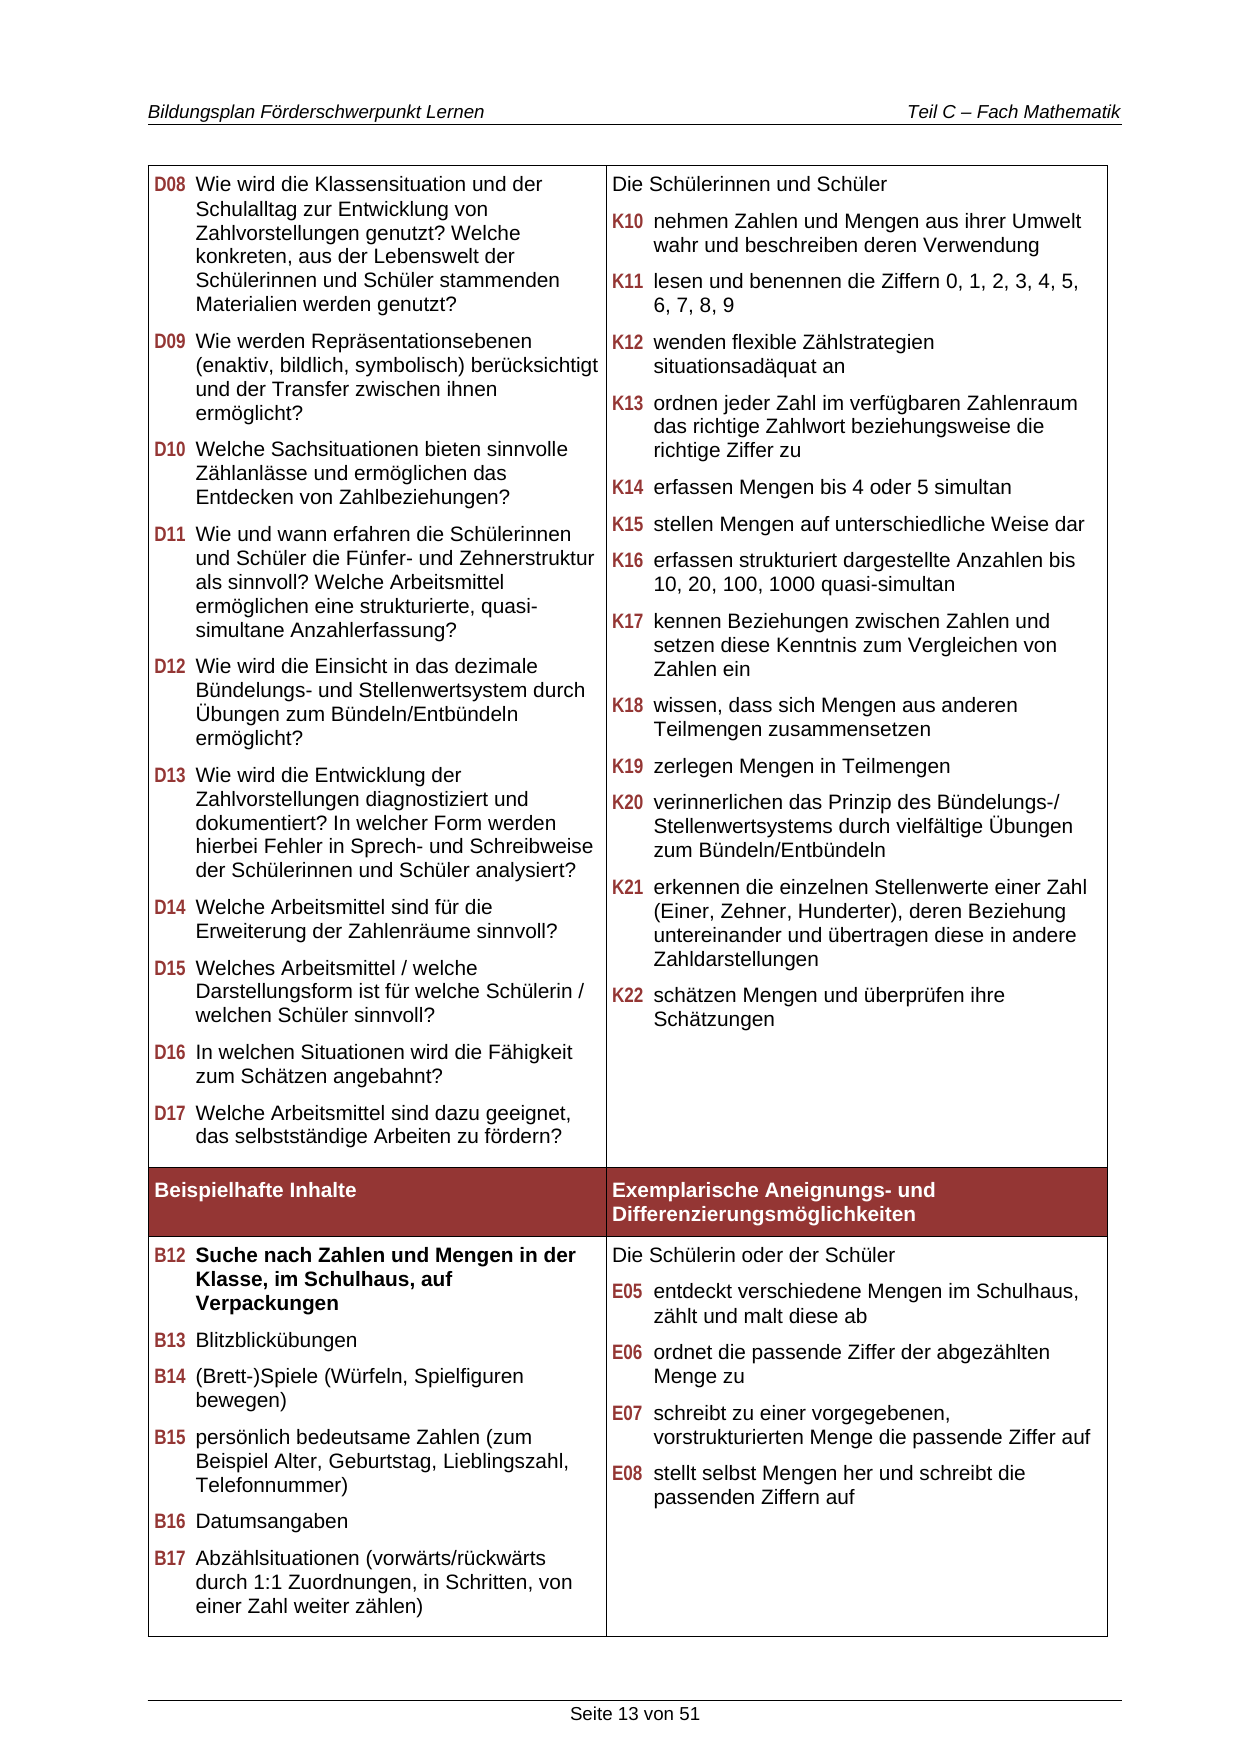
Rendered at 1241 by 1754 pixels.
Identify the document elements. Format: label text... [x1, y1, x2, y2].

table_cell Wie wird die Klassensituation und der Schulalltag zur Entwicklung von Zahlvorstellungen genutzt? Welche konkreten, aus der Lebenswelt der Schülerinnen und Schüler stammenden Materialien werden genutzt? Wie werden Repräsentationsebenen (enaktiv, bildlich, symbolisch) berücksichtigt und der Transfer zwischen ihnen ermöglicht? Welche Sachsituationen bieten sinnvolle Zählanlässe und ermöglichen das Entdecken von Zahlbeziehungen? Wie und wann erfahren die Schülerinnen und Schüler die Fünfer- und Zehnerstruktur als sinnvoll? Welche Arbeitsmittel ermöglichen eine strukturierte, quasi-simultane Anzahlerfassung? Wie wird die Einsicht in das dezimale Bündelungs- und Stellenwertsystem durch Übungen zum Bündeln/Entbündeln ermöglicht? Wie wird die Entwicklung der Zahlvorstellungen diagnostiziert und dokumentiert? In welcher Form werden hierbei Fehler in Sprech- und Schreibweise der Schülerinnen und Schüler analysiert? Welche Arbeitsmittel sind für die Erweiterung der Zahlenräume sinnvoll? Welches Arbeitsmittel / welche Darstellungsform ist für welche Schülerin / welchen Schüler sinnvoll? In welchen Situationen wird die Fähigkeit zum Schätzen angebahnt? Welche Arbeitsmittel sind dazu geeignet, das selbstständige Arbeiten zu fördern? [149, 166, 606, 1167]
table_cell Beispielhafte Inhalte [149, 1168, 606, 1236]
table_cell Exemplarische Aneignungs- und Differenzierungsmöglichkeiten [607, 1168, 1107, 1236]
table_cell Die Schülerinnen und Schüler nehmen Zahlen und Mengen aus ihrer Umwelt wahr und beschreiben deren Verwendung lesen und benennen die Ziffern 0, 1, 2, 3, 4, 5, 6, 7, 8, 9 wenden flexible Zählstrategien situationsadäquat an ordnen jeder Zahl im verfügbaren Zahlenraum das richtige Zahlwort beziehungsweise die richtige Ziffer zu erfassen Mengen bis 4 oder 5 simultan stellen Mengen auf unterschiedliche Weise dar erfassen strukturiert dargestellte Anzahlen bis 10, 20, 100, 1000 quasi-simultan kennen Beziehungen zwischen Zahlen und setzen diese Kenntnis zum Vergleichen von Zahlen ein wissen, dass sich Mengen aus anderen Teilmengen zusammensetzen zerlegen Mengen in Teilmengen verinnerlichen das Prinzip des Bündelungs-/ Stellenwertsystems durch vielfältige Übungen zum Bündeln/Entbündeln erkennen die einzelnen Stellenwerte einer Zahl (Einer, Zehner, Hunderter), deren Beziehung untereinander und übertragen diese in andere Zahldarstellungen schätzen Mengen und überprüfen ihre Schätzungen [607, 166, 1107, 1167]
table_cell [607, 1237, 1107, 1636]
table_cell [149, 1237, 606, 1636]
